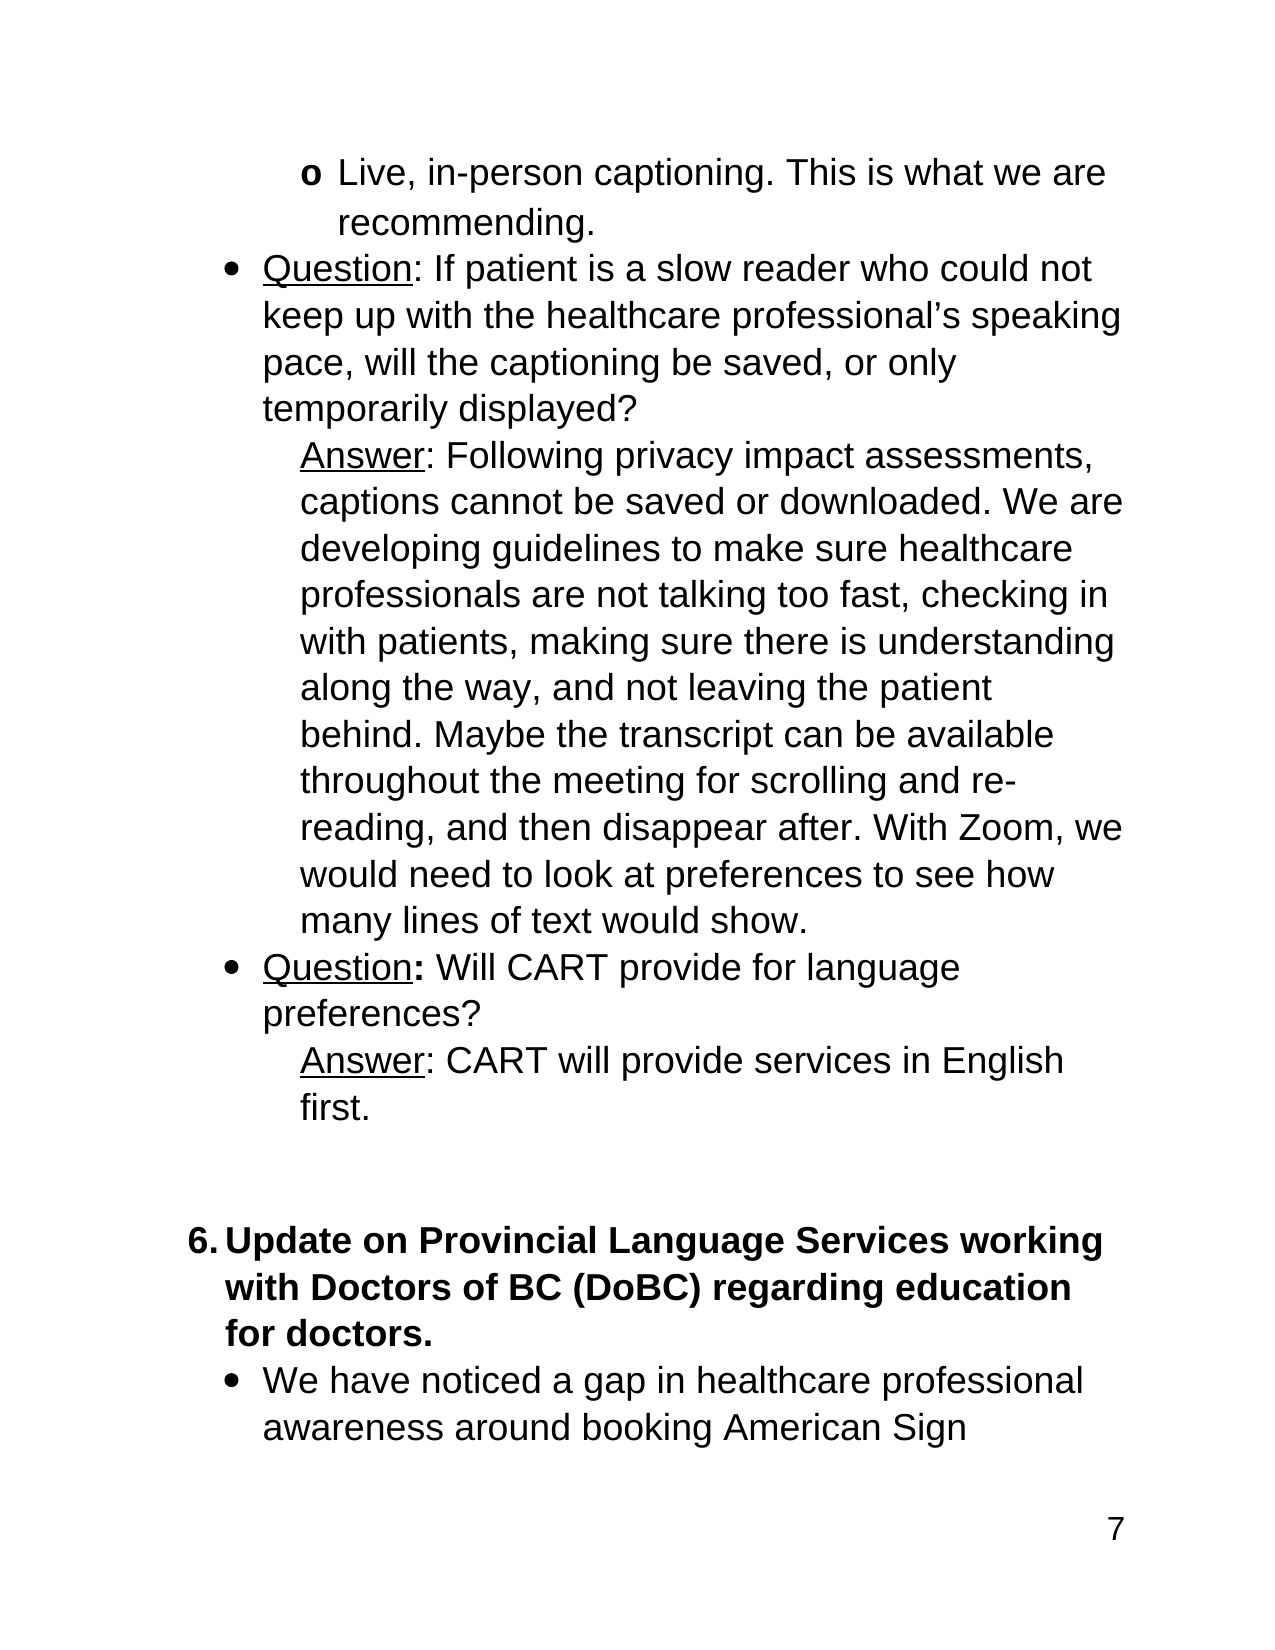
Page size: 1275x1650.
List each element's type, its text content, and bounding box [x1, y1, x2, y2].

list Question: Will CART provide for language preferences? [225, 945, 1125, 1035]
list Live, in-person captioning. This is what we are recommending. [300, 150, 1125, 243]
list Question: If patient is a slow reader who could not keep up with the healthcare professional’s speaking pace, will the captioning be saved, or only temporarily displayed? [225, 246, 1125, 429]
list Answer: Following privacy impact assessments, captions cannot be saved or downloaded. We are developing guidelines to make sure healthcare professionals are not talking too fast, checking in with patients, making sure there is understanding along the way, and not leaving the patient behind. Maybe the transcript can be available throughout the meeting for scrolling and re-reading, and then disappear after. With Zoom, we would need to look at preferences to see how many lines of text would show. [300, 433, 1125, 942]
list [225, 1358, 1125, 1448]
list Update on Provincial Language Services working with Doctors of BC (DoBC) regarding education for doctors. [187, 1218, 1125, 1355]
list Answer: CART will provide services in English first. [300, 1038, 1125, 1128]
